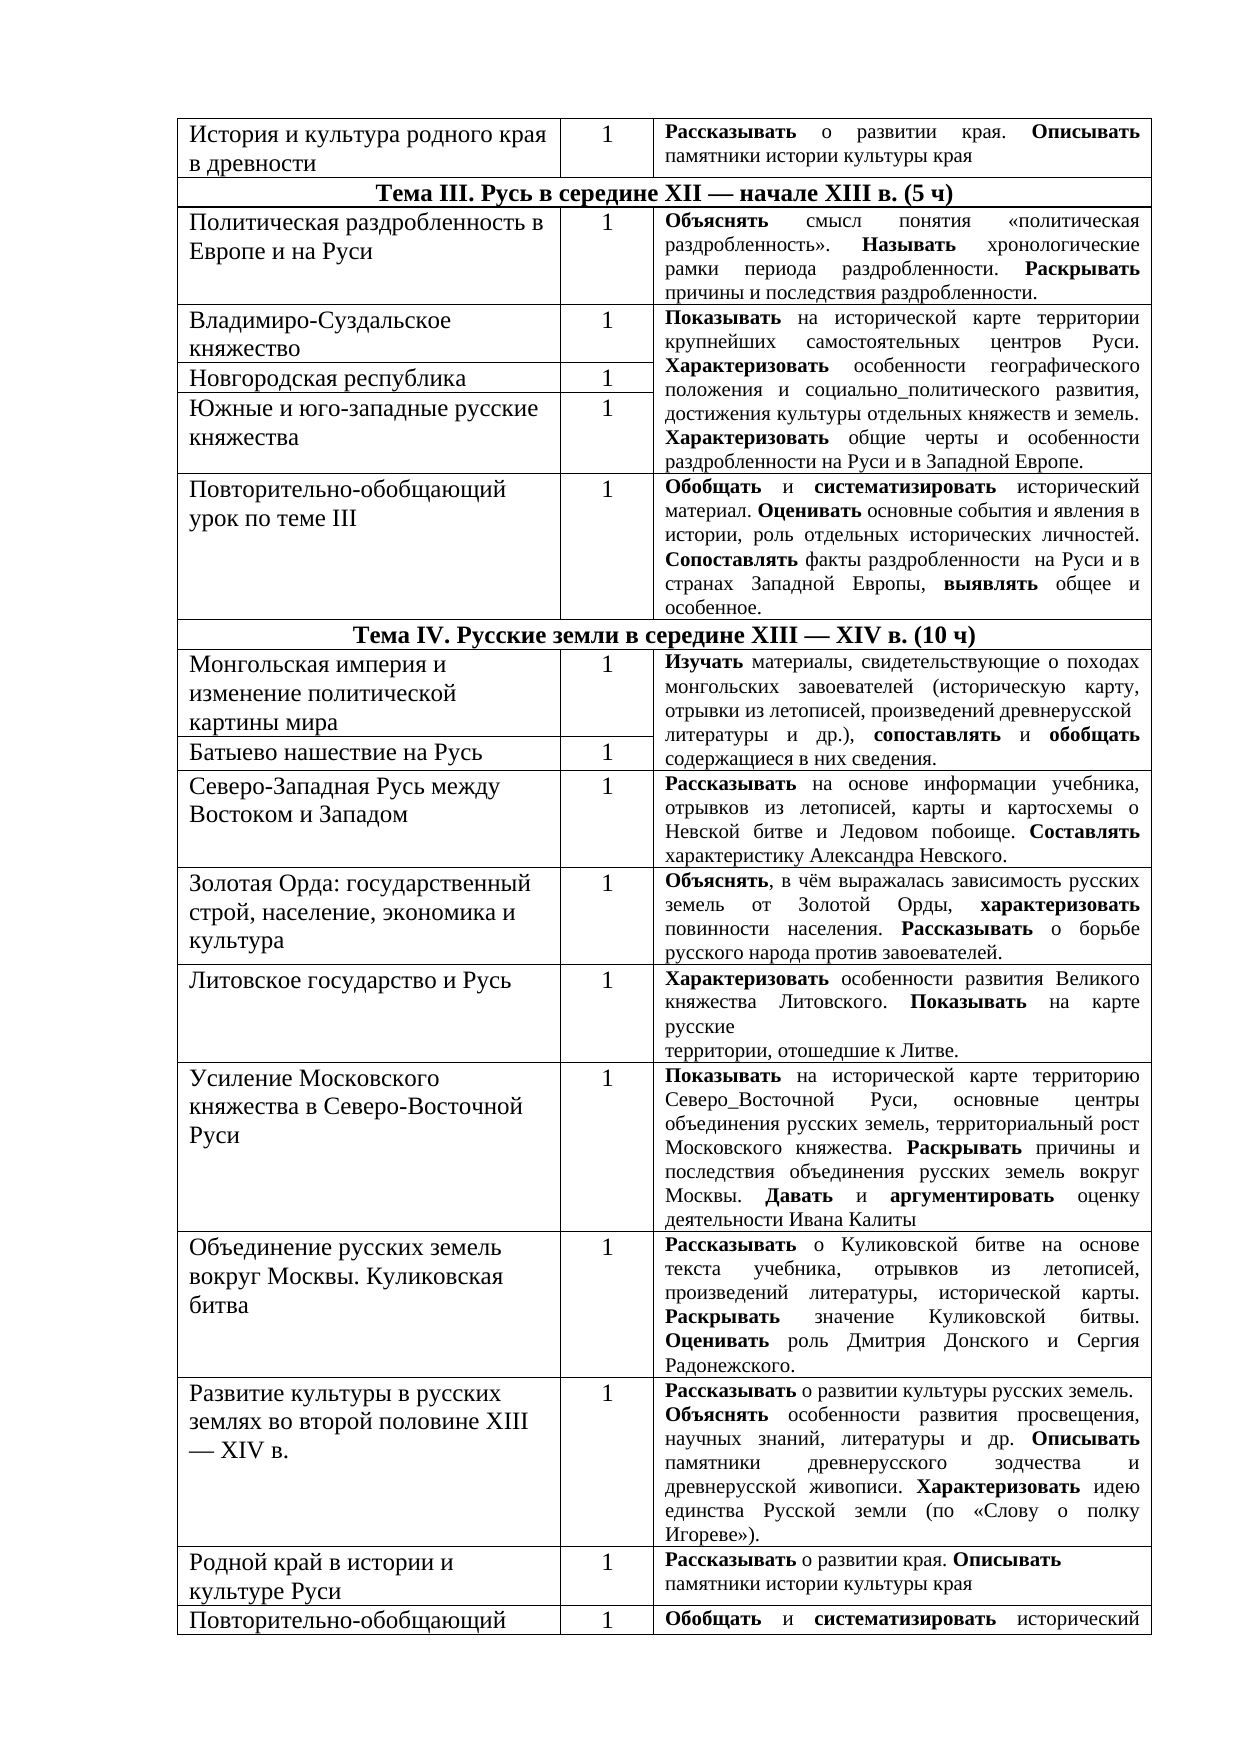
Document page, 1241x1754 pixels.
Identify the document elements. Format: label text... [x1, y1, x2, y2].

table_cell Рассказывать о развитии культуры русских земель. Объяснять особенности развития просвещения, научных знаний, литературы и др. Описывать памятники древнерусского зодчества и древнерусской живописи. Характеризовать идею единства Русской земли (по «Слову о полку Игореве»). [654, 1378, 1151, 1546]
table_cell 1 [561, 1063, 653, 1231]
table_cell 1 [561, 1606, 653, 1634]
table_cell Северо-Западная Русь между Востоком и Западом [178, 771, 560, 867]
table_cell 1 [561, 737, 653, 770]
table_cell 1 [561, 1547, 653, 1604]
table_cell Объяснять смысл понятия «политическая раздробленность». Называть хронологические рамки периода раздробленности. Раскрывать причины и последствия раздробленности. [654, 208, 1151, 304]
table_cell 1 [561, 965, 653, 1062]
table_cell 1 [561, 1378, 653, 1546]
table_cell Повторительно-обобщающий урок по теме III [178, 474, 560, 619]
table_cell Батыево нашествие на Русь [178, 737, 560, 770]
table_cell Рассказывать о развитии края. Описывать памятники истории культуры края [654, 1547, 1151, 1604]
table_cell Объяснять, в чём выражалась зависимость русских земель от Золотой Орды, характеризовать повинности населения. Рассказывать о борьбе русского народа против завоевателей. [654, 868, 1151, 964]
table_cell 1 [561, 474, 653, 619]
table_cell История и культура родного края в древности [178, 119, 560, 177]
table_cell Характеризовать особенности развития Великого княжества Литовского. Показывать на карте русские территории, отошедшие к Литве. [654, 965, 1151, 1062]
table_cell Усиление Московского княжества в Северо-Восточной Руси [178, 1063, 560, 1231]
table_cell Показывать на исторической карте территорию Северо_Восточной Руси, основные центры объединения русских земель, территориальный рост Московского княжества. Раскрывать причины и последствия объединения русских земель вокруг Москвы. Давать и аргументировать оценку деятельности Ивана Калиты [654, 1063, 1151, 1231]
table_cell Тема III. Русь в середине ХII — начале XIII в. (5 ч) [178, 178, 1151, 206]
table_cell Золотая Орда: государственный строй, население, экономика и культура [178, 868, 560, 964]
table_cell 1 [561, 363, 653, 392]
table_cell 1 [561, 771, 653, 867]
table_cell Новгородская республика [178, 363, 560, 392]
table_cell Рассказывать о развитии края. Описывать памятники истории культуры края [654, 119, 1151, 177]
table_cell Обобщать и систематизировать исторический материал. Оценивать основные события и явления в истории, роль отдельных исторических личностей. Сопоставлять факты раздробленности на Руси и в странах Западной Европы, выявлять общее и особенное. [654, 474, 1151, 619]
table_cell Рассказывать о Куликовской битве на основе текста учебника, отрывков из летописей, произведений литературы, исторической карты. Раскрывать значение Куликовской битвы. Оценивать роль Дмитрия Донского и Сергия Радонежского. [654, 1232, 1151, 1377]
table_cell Рассказывать на основе информации учебника, отрывков из летописей, карты и картосхемы о Невской битве и Ледовом побоище. Составлять характеристику Александра Невского. [654, 771, 1151, 867]
table_cell Владимиро-Суздальское княжество [178, 305, 560, 362]
table_cell 1 [561, 208, 653, 304]
table_cell Показывать на исторической карте территории крупнейших самостоятельных центров Руси. Характеризовать особенности географического положения и социально_политического развития, достижения культуры отдельных княжеств и земель. Характеризовать общие черты и особенности раздробленности на Руси и в Западной Европе. [654, 305, 1151, 473]
table_cell Южные и юго-западные русские княжества [178, 393, 560, 473]
table_cell Изучать материалы, свидетельствующие о походах монгольских завоевателей (историческую карту, отрывки из летописей, произведений древнерусской литературы и др.), сопоставлять и обобщать содержащиеся в них сведения. [654, 650, 1151, 770]
table_cell Политическая раздробленность в Европе и на Руси [178, 208, 560, 304]
table_cell 1 [561, 1232, 653, 1377]
table_cell Тема IV. Русские земли в середине XIII — XIV в. (10 ч) [178, 620, 1151, 648]
table_cell 1 [561, 868, 653, 964]
table_cell 1 [561, 119, 653, 177]
table_cell Монгольская империя и изменение политической картины мира [178, 650, 560, 736]
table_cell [178, 1606, 560, 1634]
table_cell 1 [561, 305, 653, 362]
table_cell 1 [561, 393, 653, 473]
table_cell Развитие культуры в русских землях во второй половине XIII — XIV в. [178, 1378, 560, 1546]
table_cell Литовское государство и Русь [178, 965, 560, 1062]
table_cell Объединение русских земель вокруг Москвы. Куликовская битва [178, 1232, 560, 1377]
table_cell 1 [561, 650, 653, 736]
table_cell Родной край в истории и культуре Руси [178, 1547, 560, 1604]
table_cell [654, 1606, 1151, 1634]
